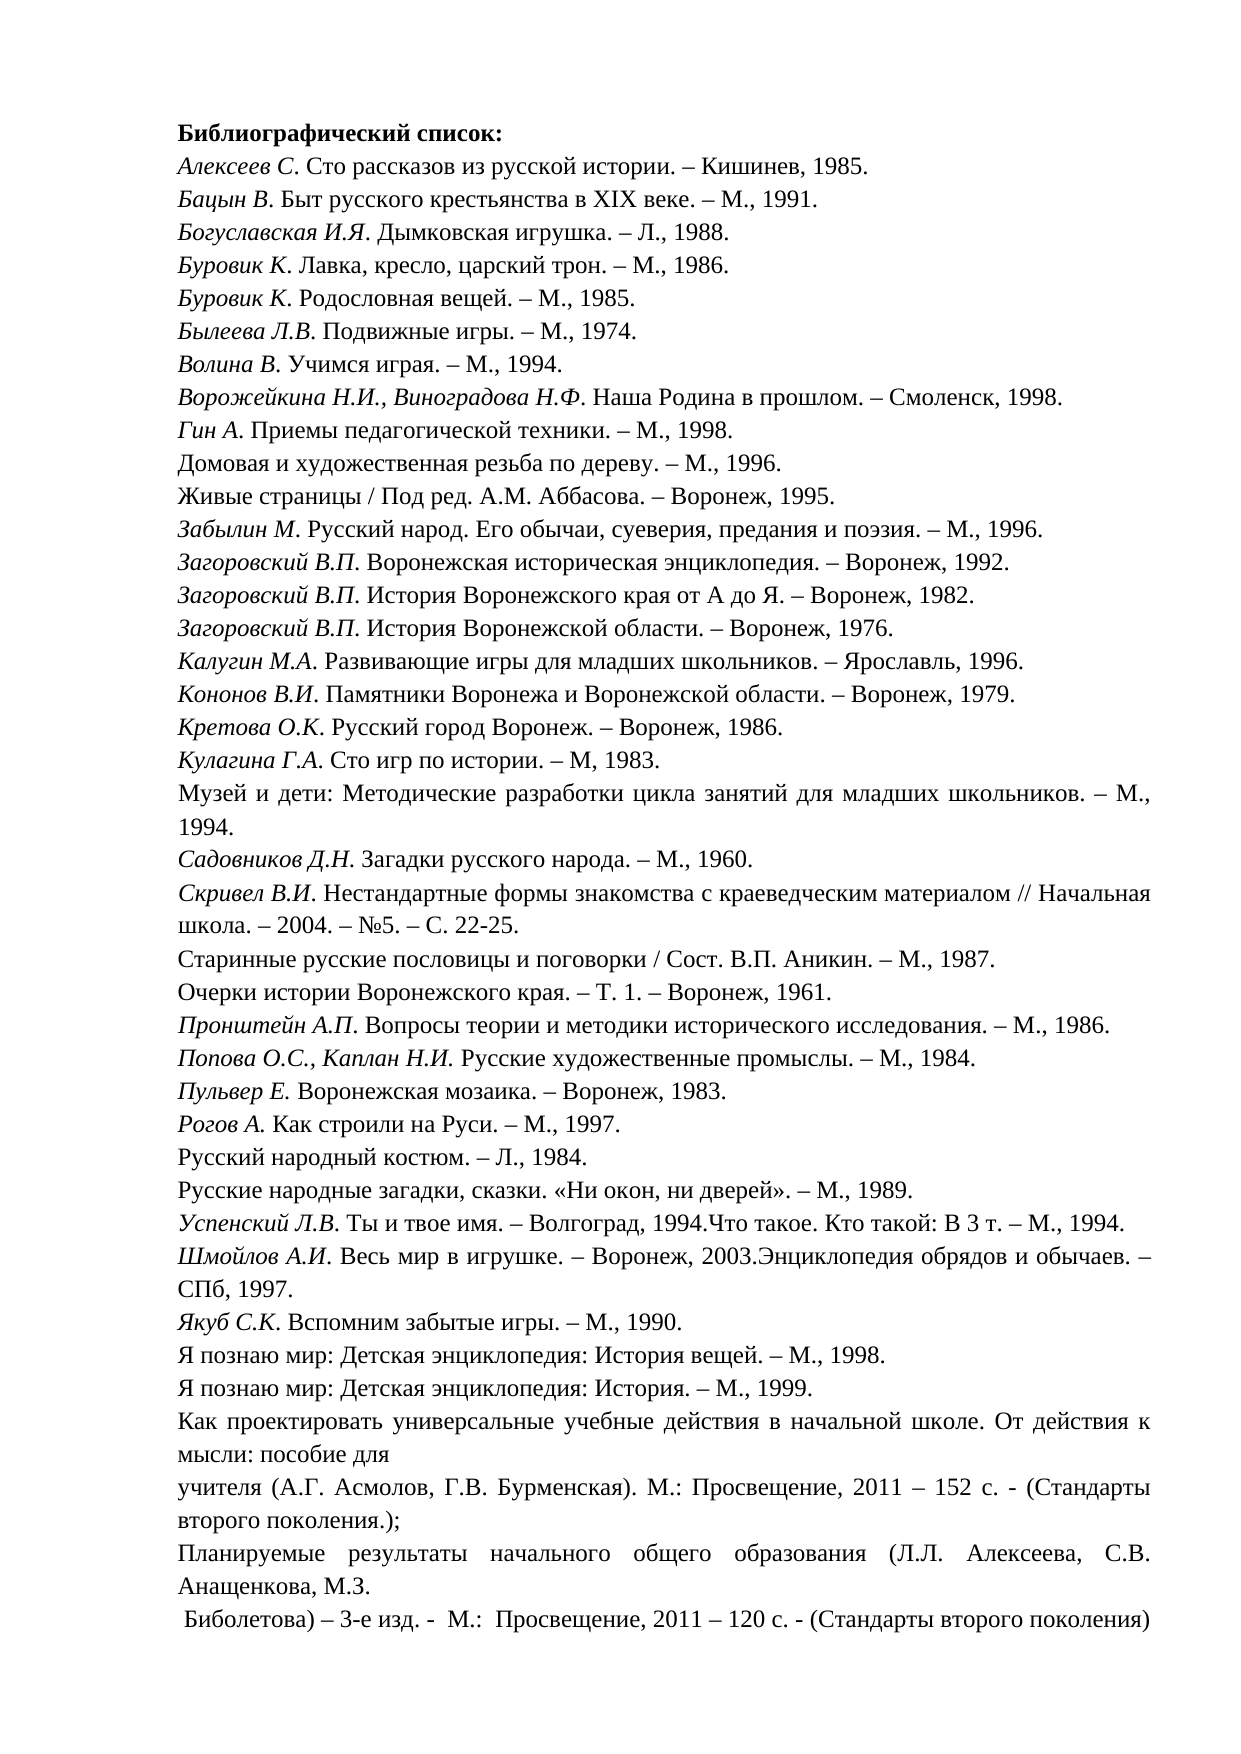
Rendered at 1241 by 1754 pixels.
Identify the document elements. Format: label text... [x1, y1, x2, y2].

text Пульвер Е. Воронежская мозаика. – Воронеж, 1983. [177, 1076, 1152, 1104]
text Я познаю мир: Детская энциклопедия: История. – М., 1999. [177, 1373, 1152, 1402]
text Калугин М.А. Развивающие игры для младших школьников. – Ярославль, 1996. [177, 646, 1152, 675]
text Былеева Л.В. Подвижные игры. – М., 1974. [177, 316, 1152, 345]
text Рогов А. Как строили на Руси. – М., 1997. [177, 1109, 1152, 1137]
text Богуславская И.Я. Дымковская игрушка. – Л., 1988. [177, 217, 1152, 246]
text Волина В. Учимся играя. – М., 1994. [177, 349, 1152, 378]
text Ворожейкина Н.И., Виноградова Н.Ф. Наша Родина в прошлом. – Смоленск, 1998. [177, 382, 1152, 411]
text Загоровский В.П. История Воронежского края от А до Я. – Воронеж, 1982. [177, 580, 1152, 609]
text Домовая и художественная резьба по дереву. – М., 1996. [177, 448, 1152, 477]
text Попова О.С., Каплан Н.И. Русские художественные промыслы. – М., 1984. [177, 1043, 1152, 1071]
text Планируемые результаты начального общего образования (Л.Л. Алексеева, С.В. Анащенкова, М.З. [177, 1538, 1152, 1600]
text Музей и дети: Методические разработки цикла занятий для младших школьников. – М., 1994. [178, 778, 1152, 840]
text Гин А. Приемы педагогической техники. – М., 1998. [177, 415, 1152, 444]
text Садовников Д.Н. Загадки русского народа. – М., 1960. [177, 844, 1152, 873]
text Буровик К. Родословная вещей. – М., 1985. [177, 283, 1152, 312]
text Забылин М. Русский народ. Его обычаи, суеверия, предания и поэзия. – М., 1996. [177, 514, 1152, 543]
text Живые страницы / Под ред. A.M. Аббасова. – Воронеж, 1995. [177, 481, 1152, 510]
text Старинные русские пословицы и поговорки / Сост. В.П. Аникин. – М., 1987. [177, 944, 1152, 972]
text Русский народный костюм. – Л., 1984. [177, 1142, 1152, 1171]
text Кретова O.K. Русский город Воронеж. – Воронеж, 1986. [177, 712, 1152, 741]
text Шмойлов А.И. Весь мир в игрушке. – Воронеж, 2003.Энциклопедия обрядов и обычаев. – СПб, 1997. [177, 1241, 1152, 1303]
text Успенский Л.В. Ты и твое имя. – Волгоград, 1994.Что такое. Кто такой: В 3 т. – М., 1994. [177, 1208, 1152, 1237]
text Очерки истории Воронежского края. – Т. 1. – Воронеж, 1961. [177, 977, 1152, 1005]
text Кулагина Г.А. Сто игр по истории. – М, 1983. [177, 746, 1152, 774]
text Кононов В.И. Памятники Воронежа и Воронежской области. – Воронеж, 1979. [177, 679, 1152, 708]
text Загоровский В.П. Воронежская историческая энциклопедия. – Воронеж, 1992. [177, 547, 1152, 576]
text Пронштейн А.П. Вопросы теории и методики исторического исследования. – М., 1986. [178, 1010, 1152, 1038]
text учителя (А.Г. Асмолов, Г.В. Бурменская). М.: Просвещение, 2011 – 152 с. - (Стандарты второго поколения.); [177, 1472, 1152, 1534]
text Загоровский В.П. История Воронежской области. – Воронеж, 1976. [177, 613, 1152, 642]
text Буровик К. Лавка, кресло, царский трон. – М., 1986. [177, 250, 1152, 279]
text Биболетова) – 3-е изд. - М.: Просвещение, 2011 – 120 с. - (Стандарты второго поколения) [177, 1604, 1152, 1633]
text Якуб С.К. Вспомним забытые игры. – М., 1990. [177, 1307, 1152, 1336]
text Как проектировать универсальные учебные действия в начальной школе. От действия к мысли: пособие для [177, 1406, 1152, 1468]
text Алексеев С. Сто рассказов из русской истории. – Кишинев, 1985. [177, 151, 1152, 180]
text Скривел В.И. Нестандартные формы знакомства с краеведческим материалом // Начальная школа. – 2004. – №5. – С. 22-25. [178, 878, 1152, 939]
text Библиографический список: [177, 118, 1152, 147]
text Русские народные загадки, сказки. «Ни окон, ни дверей». – М., 1989. [177, 1175, 1152, 1203]
text Бацын В. Быт русского крестьянства в XIX веке. – М., 1991. [177, 184, 1152, 213]
text Я познаю мир: Детская энциклопедия: История вещей. – М., 1998. [177, 1340, 1152, 1369]
